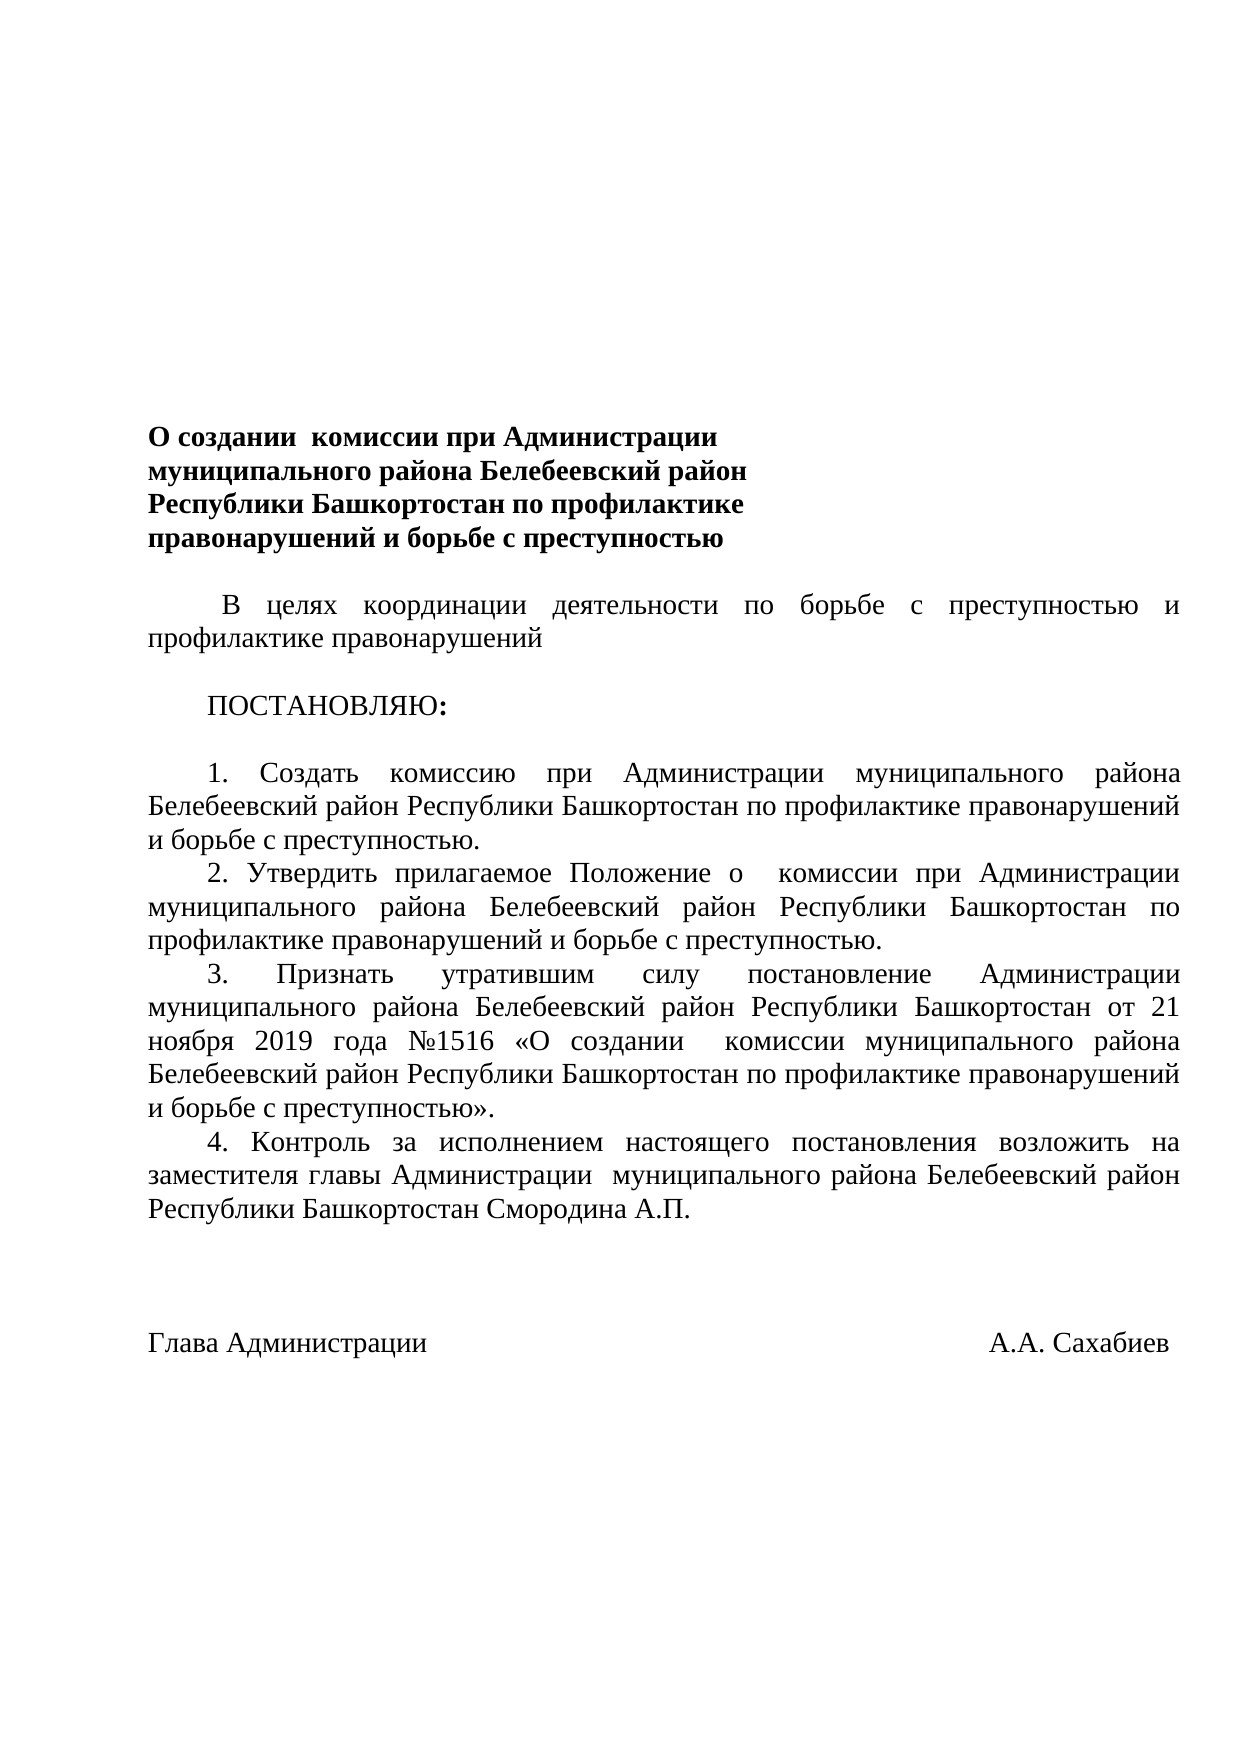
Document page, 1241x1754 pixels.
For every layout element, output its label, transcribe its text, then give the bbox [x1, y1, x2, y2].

text 4. Контроль за исполнением настоящего постановления возложить на заместителя главы Администрации муниципального района Белебеевский район Республики Башкортостан Смородина А.П. [148, 1124, 1181, 1224]
text ПОСТАНОВЛЯЮ: [148, 688, 1181, 721]
text Республики Башкортостан по профилактике [148, 486, 1181, 520]
text муниципального района Белебеевский район [148, 453, 1181, 486]
text В целях координации деятельности по борьбе с преступностью и профилактике правонарушений [148, 587, 1181, 654]
text 2. Утвердить прилагаемое Положение о комиссии при Администрации муниципального района Белебеевский район Республики Башкортостан по профилактике правонарушений и борьбе с преступностью. [148, 855, 1181, 956]
text правонарушений и борьбе с преступностью [148, 520, 1181, 553]
text 3. Признать утратившим силу постановление Администрации муниципального района Белебеевский район Республики Башкортостан от 21 ноября 2019 года №1516 «О создании комиссии муниципального района Белебеевский район Республики Башкортостан по профилактике правонарушений и борьбе с преступностью». [148, 956, 1181, 1124]
text 1. Создать комиссию при Администрации муниципального района Белебеевский район Республики Башкортостан по профилактике правонарушений и борьбе с преступностью. [148, 755, 1181, 855]
text О создании комиссии при Администрации [148, 419, 1181, 453]
text Глава Администрации А.А. Сахабиев [148, 1325, 1181, 1358]
